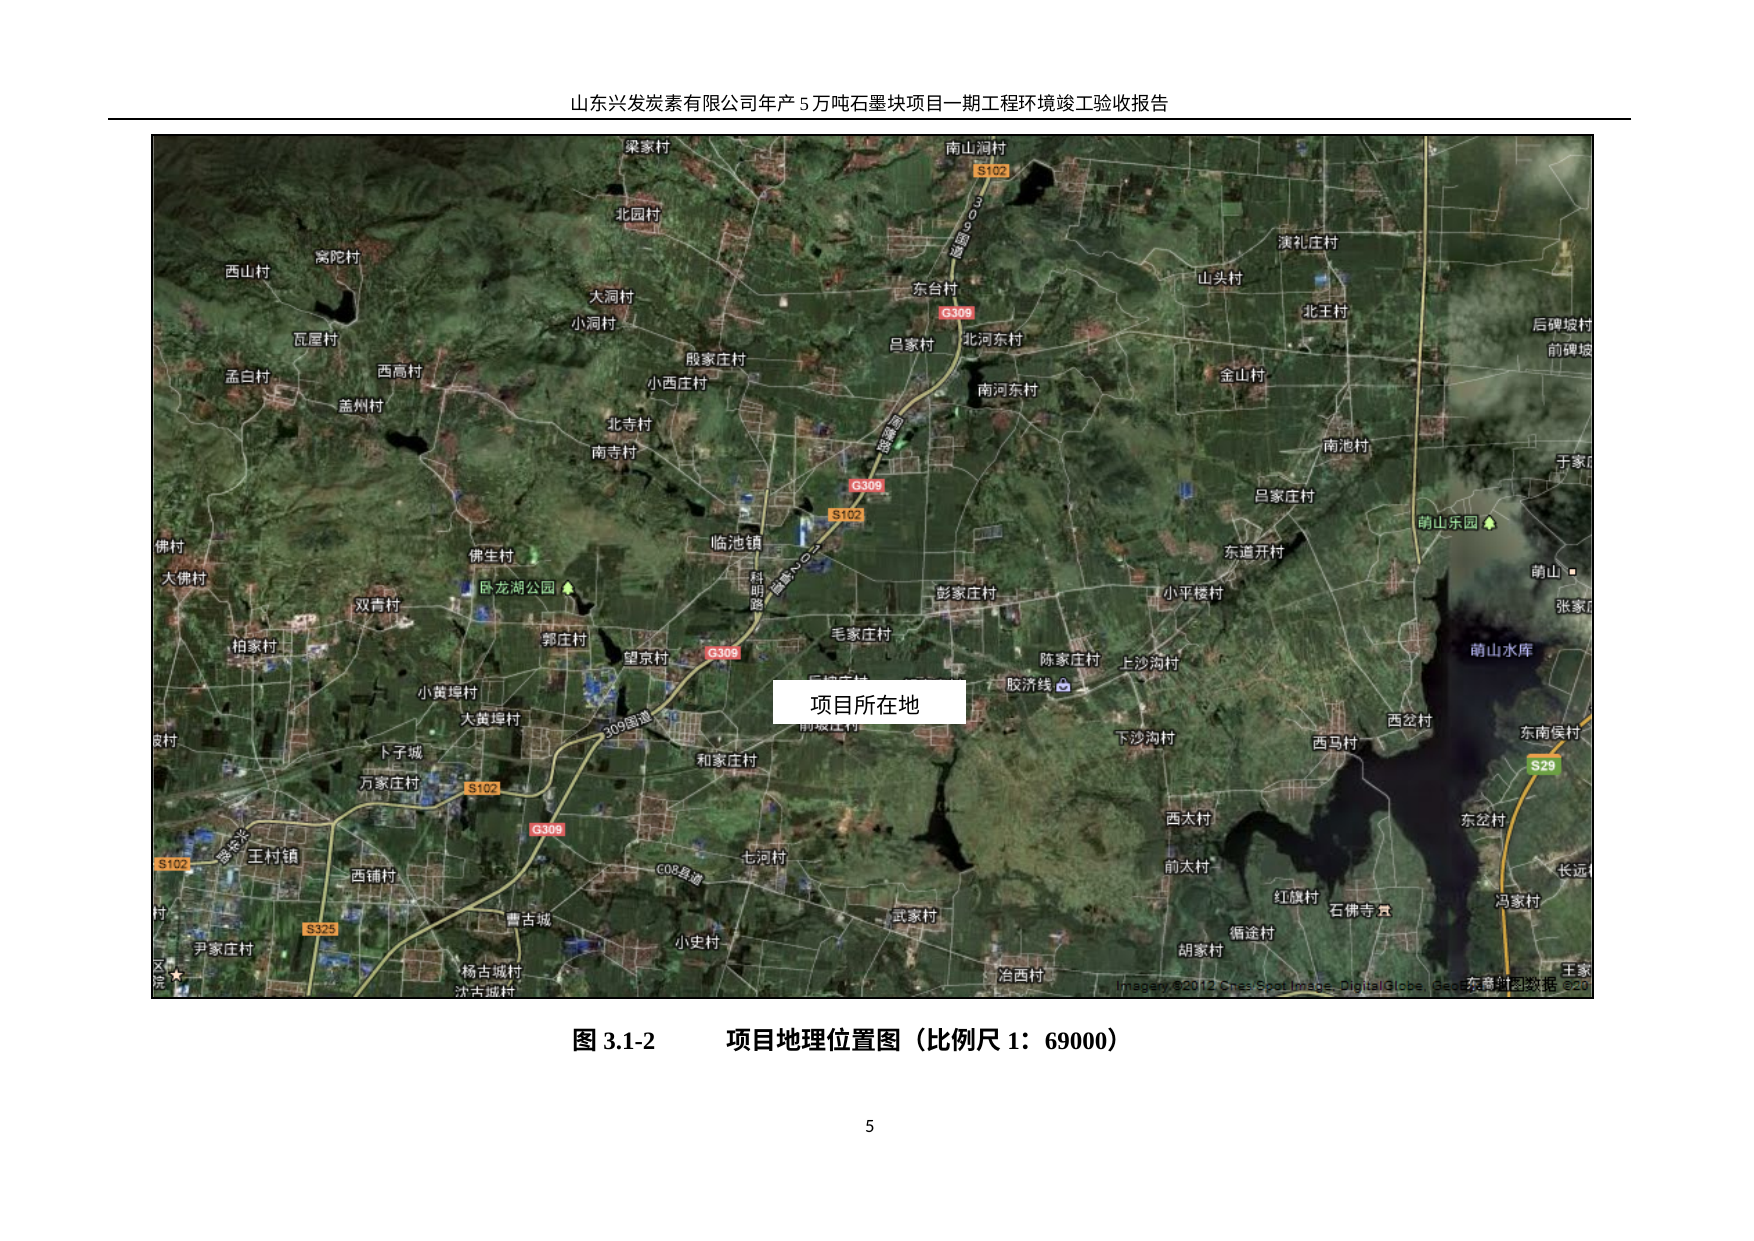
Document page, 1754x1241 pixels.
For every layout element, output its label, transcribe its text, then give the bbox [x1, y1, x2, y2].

picture [153, 136, 1592, 997]
subtitle 图 3.1-2 项目地理位置图（比例尺 1：69000） [108, 1020, 1631, 1057]
